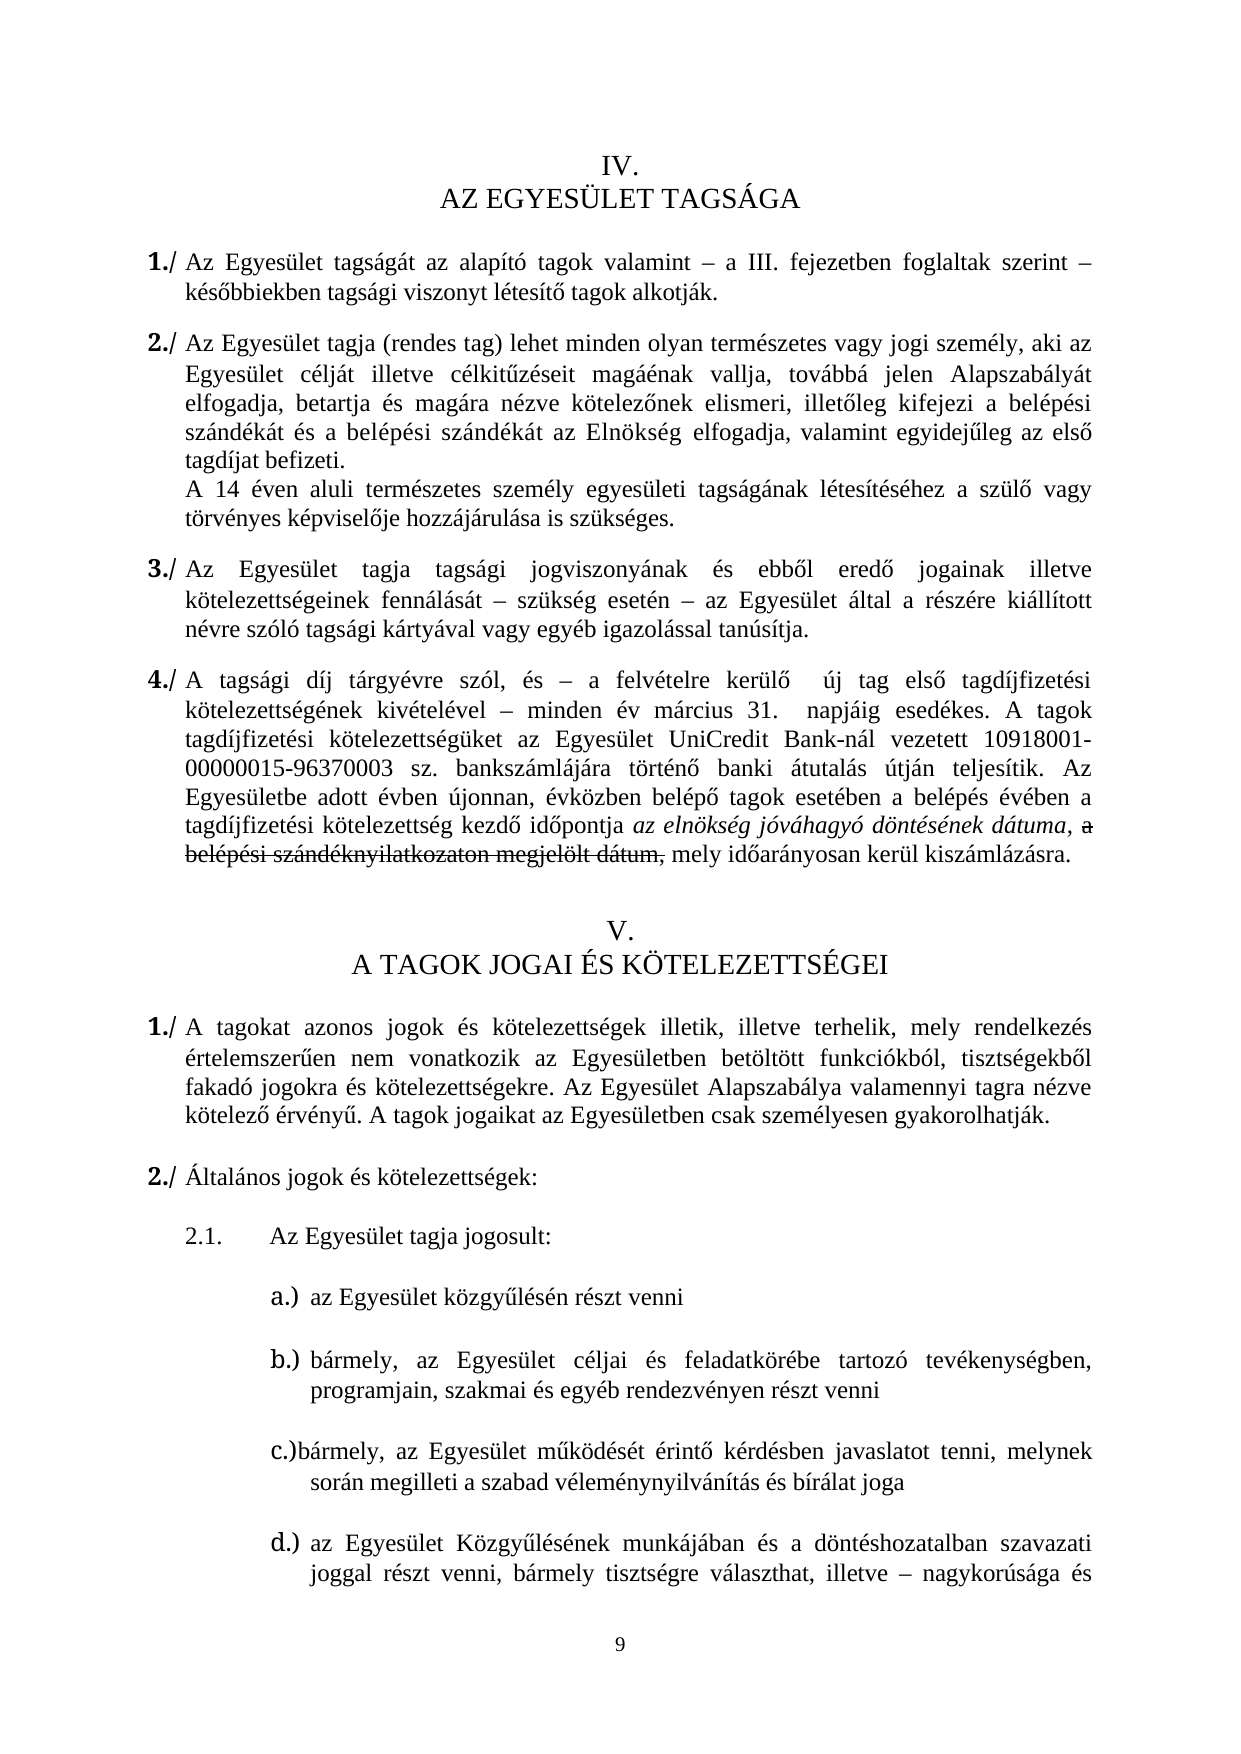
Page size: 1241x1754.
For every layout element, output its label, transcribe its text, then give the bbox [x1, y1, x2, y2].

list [270, 1524, 1093, 1587]
list Az Egyesület tagja tagsági jogviszonyának és ebből eredő jogainak illetve kötelezettségeinek fennálását – szükség esetén – az Egyesület által a részére kiállított névre szóló tagsági kártyával vagy egyéb igazolással tanúsítja. [148, 551, 1093, 642]
list A tagsági díj tárgyévre szól, és – a felvételre kerülő új tag első tagdíjfizetési kötelezettségének kivételével – minden év március 31. napjáig esedékes. A tagok tagdíjfizetési kötelezettségüket az Egyesület UniCredit Bank-nál vezetett 10918001-00000015-96370003 sz. bankszámlájára történő banki átutalás útján teljesítik. Az Egyesületbe adott évben újonnan, évközben belépő tagok esetében a belépés évében a tagdíjfizetési kötelezettség kezdő időpontja az elnökség jóváhagyó döntésének dátuma, a belépési szándéknyilatkozaton megjelölt dátum, mely időarányosan kerül kiszámlázásra. [148, 662, 1093, 868]
list bármely, az Egyesület működését érintő kérdésben javaslatot tenni, melynek során megilleti a szabad véleménynyilvánítás és bírálat joga [270, 1433, 1093, 1496]
subtitle A TAGOK JOGAI ÉS KÖTELEZETTSÉGEI [148, 947, 1093, 981]
list az Egyesület közgyűlésén részt venni [270, 1278, 1093, 1312]
list Az Egyesület tagja jogosult: [185, 1221, 1093, 1250]
list Az Egyesület tagja (rendes tag) lehet minden olyan természetes vagy jogi személy, aki az Egyesület célját illetve célkitűzéseit magáénak vallja, továbbá jelen Alapszabályát elfogadja, betartja és magára nézve kötelezőnek elismeri, illetőleg kifejezi a belépési szándékát és a belépési szándékát az Elnökség elfogadja, valamint egyidejűleg az első tagdíjat befizeti. [148, 325, 1093, 474]
text IV. [148, 148, 1093, 181]
list bármely, az Egyesület céljai és feladatkörébe tartozó tevékenységben, programjain, szakmai és egyéb rendezvényen részt venni [270, 1341, 1093, 1404]
list A tagokat azonos jogok és kötelezettségek illetik, illetve terhelik, mely rendelkezés értelemszerűen nem vonatkozik az Egyesületben betöltött funkciókból, tisztségekből fakadó jogokra és kötelezettségekre. Az Egyesület Alapszabálya valamennyi tagra nézve kötelező érvényű. A tagok jogaikat az Egyesületben csak személyesen gyakorolhatják. [148, 1009, 1093, 1129]
subtitle AZ EGYESÜLET TAGSÁGA [148, 181, 1093, 215]
text A 14 éven aluli természetes személy egyesületi tagságának létesítéséhez a szülő vagy törvényes képviselője hozzájárulása is szükséges. [185, 474, 1093, 532]
list Az Egyesület tagságát az alapító tagok valamint – a III. fejezetben foglaltak szerint – későbbiekben tagsági viszonyt létesítő tagok alkotják. [148, 243, 1093, 306]
list Általános jogok és kötelezettségek: [148, 1158, 1093, 1192]
subtitle V. [148, 913, 1093, 947]
